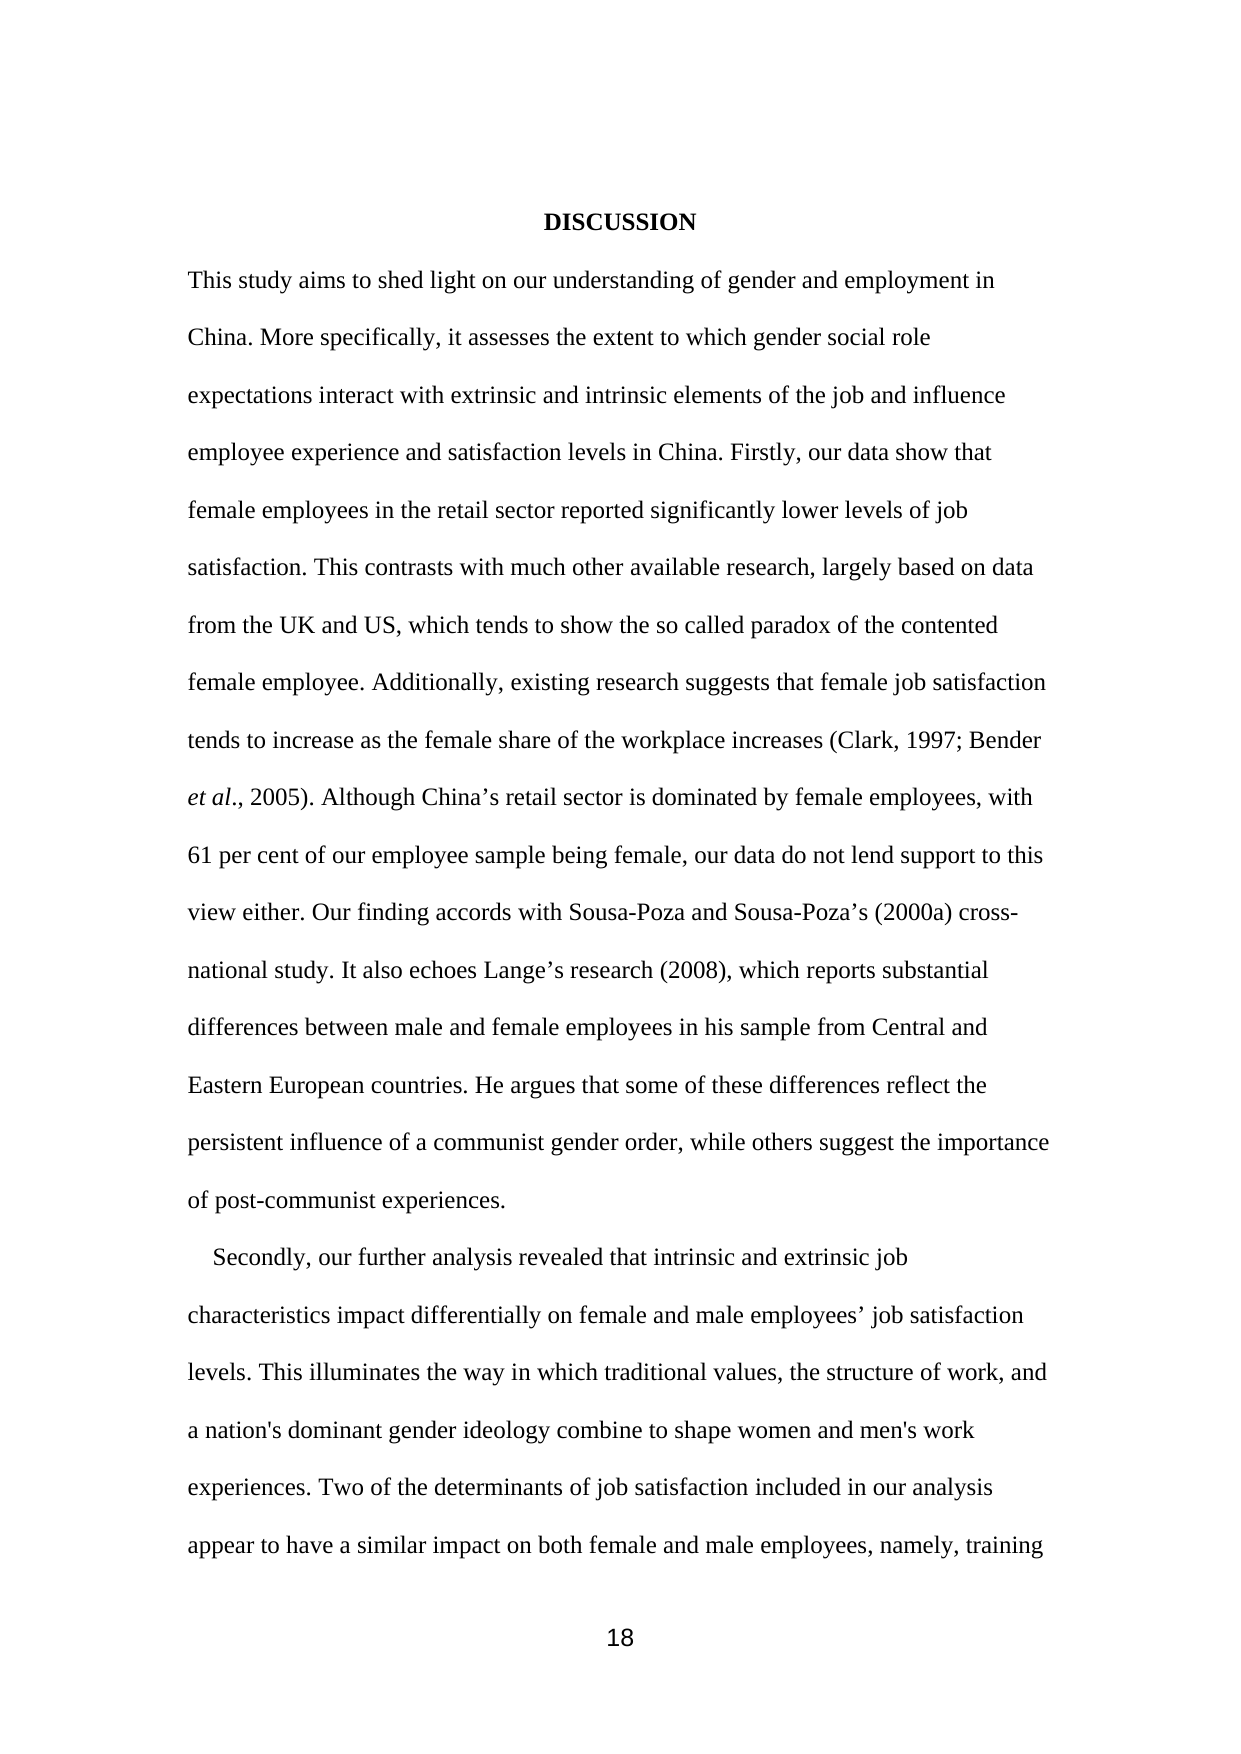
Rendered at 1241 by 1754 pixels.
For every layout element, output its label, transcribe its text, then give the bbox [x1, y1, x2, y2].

text This study aims to shed light on our understanding of gender and employment in China. More specifically, it assesses the extent to which gender social role expectations interact with extrinsic and intrinsic elements of the job and influence employee experience and satisfaction levels in China. Firstly, our data show that female employees in the retail sector reported significantly lower levels of job satisfaction. This contrasts with much other available research, largely based on data from the UK and US, which tends to show the so called paradox of the contented female employee. Additionally, existing research suggests that female job satisfaction tends to increase as the female share of the workplace increases (Clark, 1997; Bender et al., 2005). Although China’s retail sector is dominated by female employees, with 61 per cent of our employee sample being female, our data do not lend support to this view either. Our finding accords with Sousa-Poza and Sousa-Poza’s (2000a) cross-national study. It also echoes Lange’s research (2008), which reports substantial differences between male and female employees in his sample from Central and Eastern European countries. He argues that some of these differences reflect the persistent influence of a communist gender order, while others suggest the importance of post-communist experiences. [187, 265, 1053, 1214]
text DISCUSSION [187, 207, 1053, 236]
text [187, 1242, 1053, 1559]
